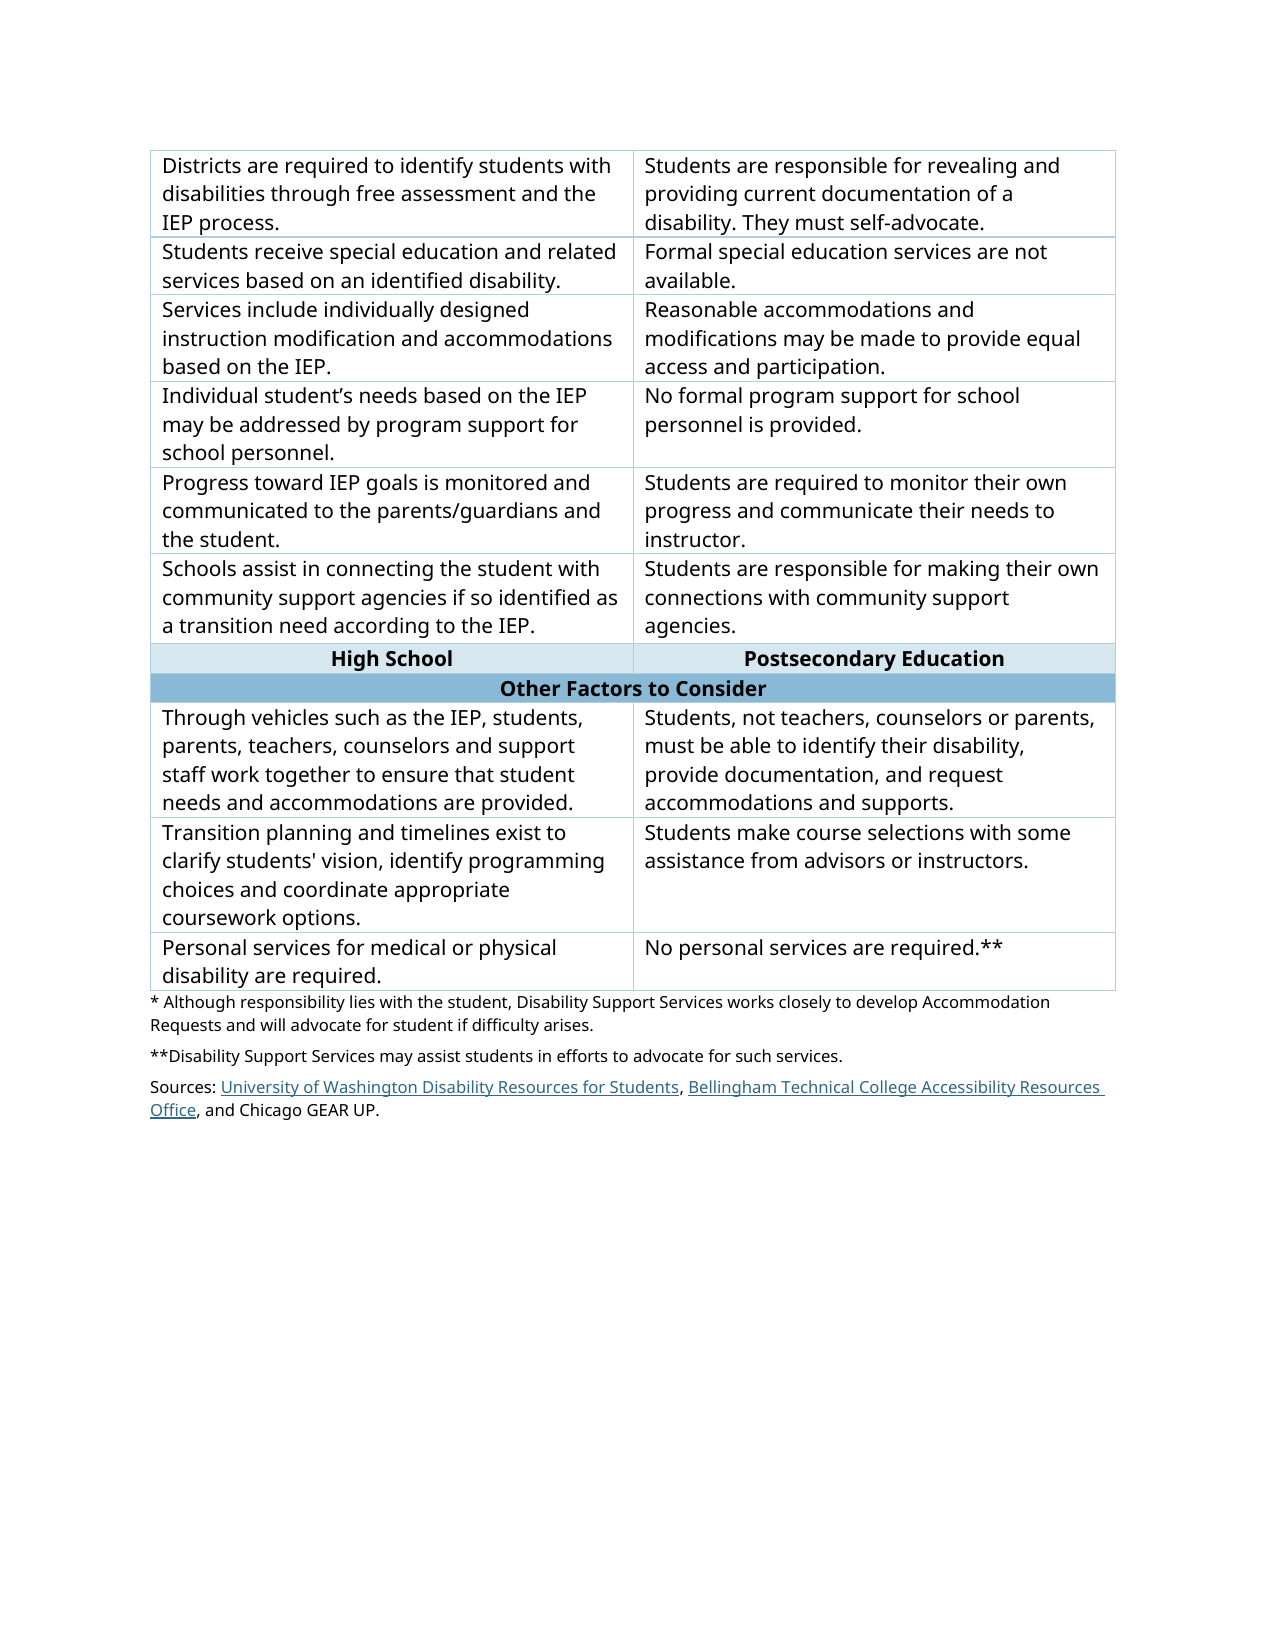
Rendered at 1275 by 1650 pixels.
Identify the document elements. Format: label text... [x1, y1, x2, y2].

table_cell Districts are required to identify students with disabilities through free assessment and the IEP process. [151, 151, 633, 236]
text **Disability Support Services may assist students in efforts to advocate for such services. [150, 1044, 1125, 1067]
table_cell Formal special education services are not available. [634, 238, 1115, 294]
text Sources: University of Washington Disability Resources for Students, Bellingham Technical College Accessibility Resources Office, and Chicago GEAR UP. [150, 1076, 1125, 1121]
table_cell Students are responsible for making their own connections with community support agencies. [634, 554, 1115, 643]
table_cell Schools assist in connecting the student with community support agencies if so identified as a transition need according to the IEP. [151, 554, 633, 643]
table_cell Through vehicles such as the IEP, students, parents, teachers, counselors and support staff work together to ensure that student needs and accommodations are provided. [151, 703, 633, 817]
table_cell Students, not teachers, counselors or parents, must be able to identify their disability, provide documentation, and request accommodations and supports. [634, 703, 1115, 817]
table_cell Other Factors to Consider [151, 674, 1115, 702]
table_cell Reasonable accommodations and modifications may be made to provide equal access and participation. [634, 295, 1115, 381]
table_cell Transition planning and timelines exist to clarify students' vision, identify programming choices and coordinate appropriate coursework options. [151, 818, 633, 932]
table_cell Individual student’s needs based on the IEP may be addressed by program support for school personnel. [151, 382, 633, 467]
table_cell Students are required to monitor their own progress and communicate their needs to instructor. [634, 468, 1115, 553]
table_cell Postsecondary Education [634, 644, 1115, 673]
table_cell Progress toward IEP goals is monitored and communicated to the parents/guardians and the student. [151, 468, 633, 553]
text * Although responsibility lies with the student, Disability Support Services works closely to develop Accommodation Requests and will advocate for student if difficulty arises. [150, 991, 1125, 1036]
table_cell High School [151, 644, 633, 673]
table_cell Services include individually designed instruction modification and accommodations based on the IEP. [151, 295, 633, 381]
table_cell No personal services are required.** [634, 933, 1115, 990]
table_cell No formal program support for school personnel is provided. [634, 382, 1115, 467]
table_cell Students make course selections with some assistance from advisors or instructors. [634, 818, 1115, 932]
table_cell Personal services for medical or physical disability are required. [151, 933, 633, 990]
table_cell Students are responsible for revealing and providing current documentation of a disability. They must self-advocate. [634, 151, 1115, 236]
table_cell Students receive special education and related services based on an identified disability. [151, 238, 633, 294]
